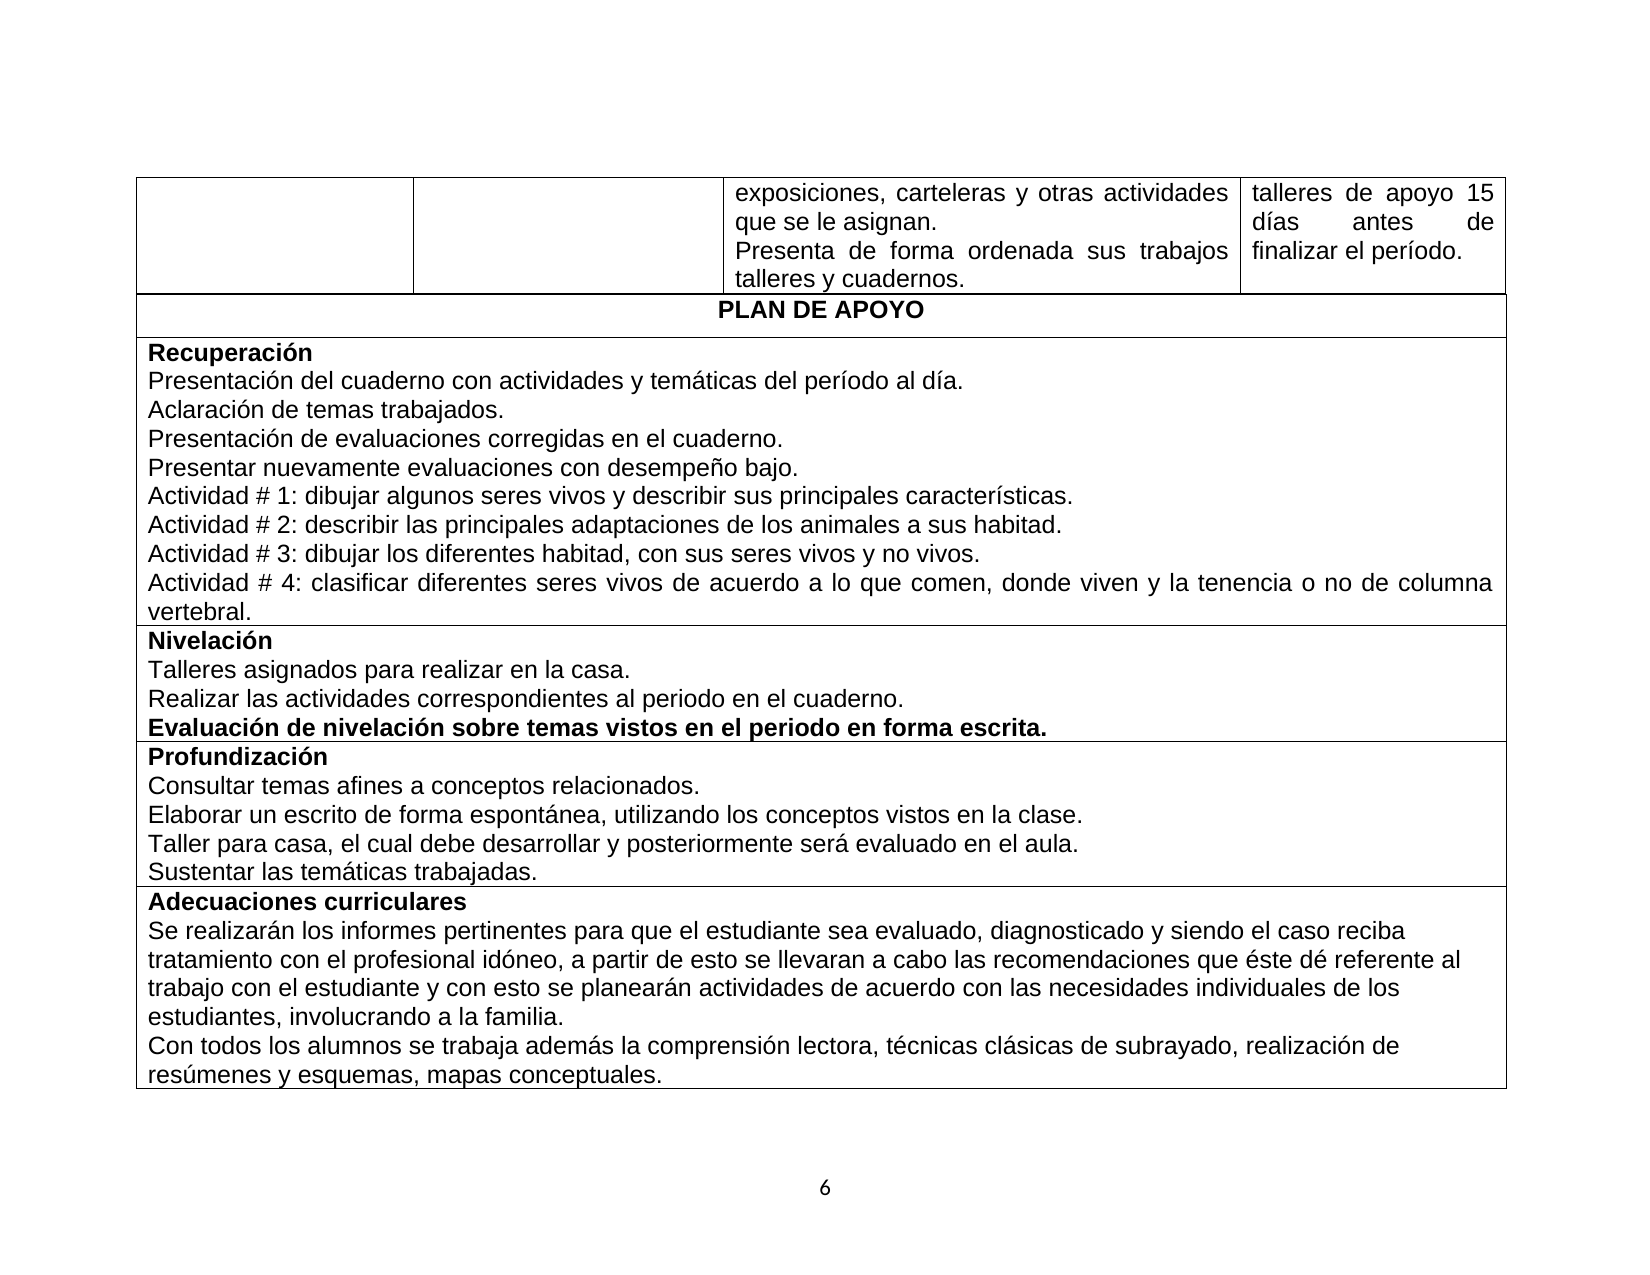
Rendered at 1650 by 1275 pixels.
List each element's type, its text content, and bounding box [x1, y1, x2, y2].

table_cell Recuperación Presentación del cuaderno con actividades y temáticas del período al día. Aclaración de temas trabajados. Presentación de evaluaciones corregidas en el cuaderno. Presentar nuevamente evaluaciones con desempeño bajo. Actividad # 1: dibujar algunos seres vivos y describir sus principales características. Actividad # 2: describir las principales adaptaciones de los animales a sus habitad. Actividad # 3: dibujar los diferentes habitad, con sus seres vivos y no vivos. Actividad # 4: clasificar diferentes seres vivos de acuerdo a lo que comen, donde viven y la tenencia o no de columna vertebral. [137, 338, 1506, 625]
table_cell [414, 178, 723, 293]
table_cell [137, 178, 413, 293]
table_cell Nivelación Talleres asignados para realizar en la casa. Realizar las actividades correspondientes al periodo en el cuaderno. Evaluación de nivelación sobre temas vistos en el periodo en forma escrita. [137, 626, 1506, 741]
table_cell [137, 887, 1506, 1088]
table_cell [724, 178, 1240, 293]
table_header PLAN DE APOYO [137, 295, 1506, 337]
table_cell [1241, 178, 1505, 293]
table_cell Profundización Consultar temas afines a conceptos relacionados. Elaborar un escrito de forma espontánea, utilizando los conceptos vistos en la clase. Taller para casa, el cual debe desarrollar y posteriormente será evaluado en el aula. Sustentar las temáticas trabajadas. [137, 742, 1506, 886]
